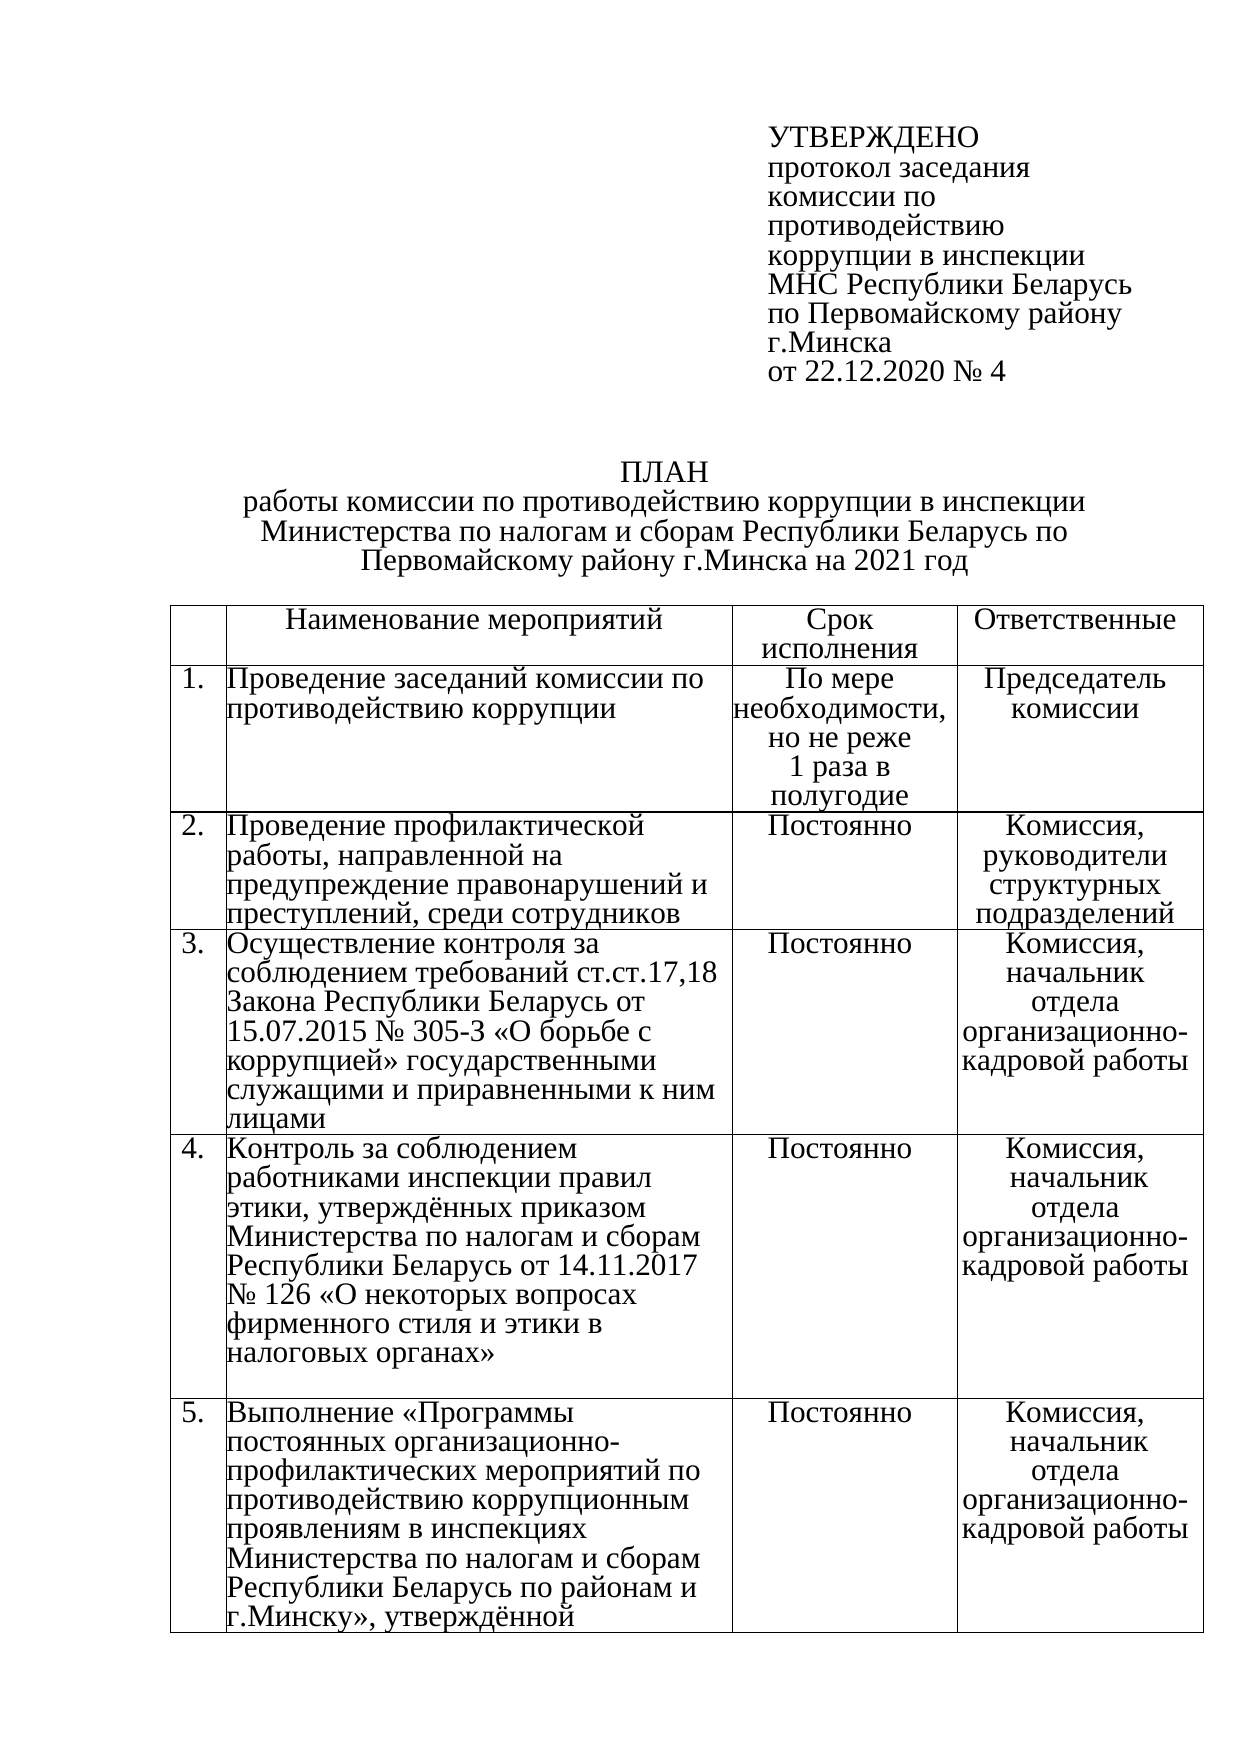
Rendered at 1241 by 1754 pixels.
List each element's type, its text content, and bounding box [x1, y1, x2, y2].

table_cell Постоянно [733, 1399, 957, 1632]
table_cell Проведение заседаний комиссии по противодействию коррупции [227, 666, 732, 811]
text протокол заседания комиссии по противодействию коррупции в инспекции МНС Республики Беларусь по Первомайскому району г.Минска [767, 154, 1152, 358]
table_cell Осуществление контроля за соблюдением требований ст.ст.17,18 Закона Республики Беларусь от 15.07.2015 № 305-З «О борьбе с коррупцией» государственными служащими и приравненными к ним лицами [227, 930, 732, 1134]
table_cell Председатель комиссии [958, 666, 1203, 811]
table_cell 4. [171, 1135, 226, 1398]
table_cell Комиссия, руководители структурных подразделений [958, 813, 1203, 929]
table_cell 5. [171, 1399, 226, 1632]
table_header Ответственные [958, 606, 1203, 664]
table_cell Комиссия, начальник отдела организационно-кадровой работы [958, 930, 1203, 1134]
table_cell Постоянно [733, 930, 957, 1134]
table_cell По мере необходимости, но не реже 1 раза в полугодие [733, 666, 957, 811]
table_cell Комиссия, начальник отдела организационно-кадровой работы [958, 1135, 1203, 1398]
table_header Срок исполнения [733, 606, 957, 664]
table_cell 2. [171, 813, 226, 929]
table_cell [958, 1399, 1203, 1632]
text от 22.12.2020 № 4 [767, 358, 1152, 387]
text ПЛАН [177, 459, 1152, 488]
table_cell Постоянно [733, 1135, 957, 1398]
table_header Наименование мероприятий [227, 606, 732, 664]
table_cell 1. [171, 666, 226, 811]
table_cell Контроль за соблюдением работниками инспекции правил этики, утверждённых приказом Министерства по налогам и сборам Республики Беларусь от 14.11.2017 № 126 «О некоторых вопросах фирменного стиля и этики в налоговых органах» [227, 1135, 732, 1398]
table_cell Проведение профилактической работы, направленной на предупреждение правонарушений и преступлений, среди сотрудников [227, 813, 732, 929]
table_cell Постоянно [733, 813, 957, 929]
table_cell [227, 1399, 732, 1632]
text работы комиссии по противодействию коррупции в инспекции Министерства по налогам и сборам Республики Беларусь по Первомайскому району г.Минска на 2021 год [177, 488, 1152, 576]
table_cell 3. [171, 930, 226, 1134]
text УТВЕРЖДЕНО [692, 118, 1152, 154]
table_header [171, 606, 226, 664]
